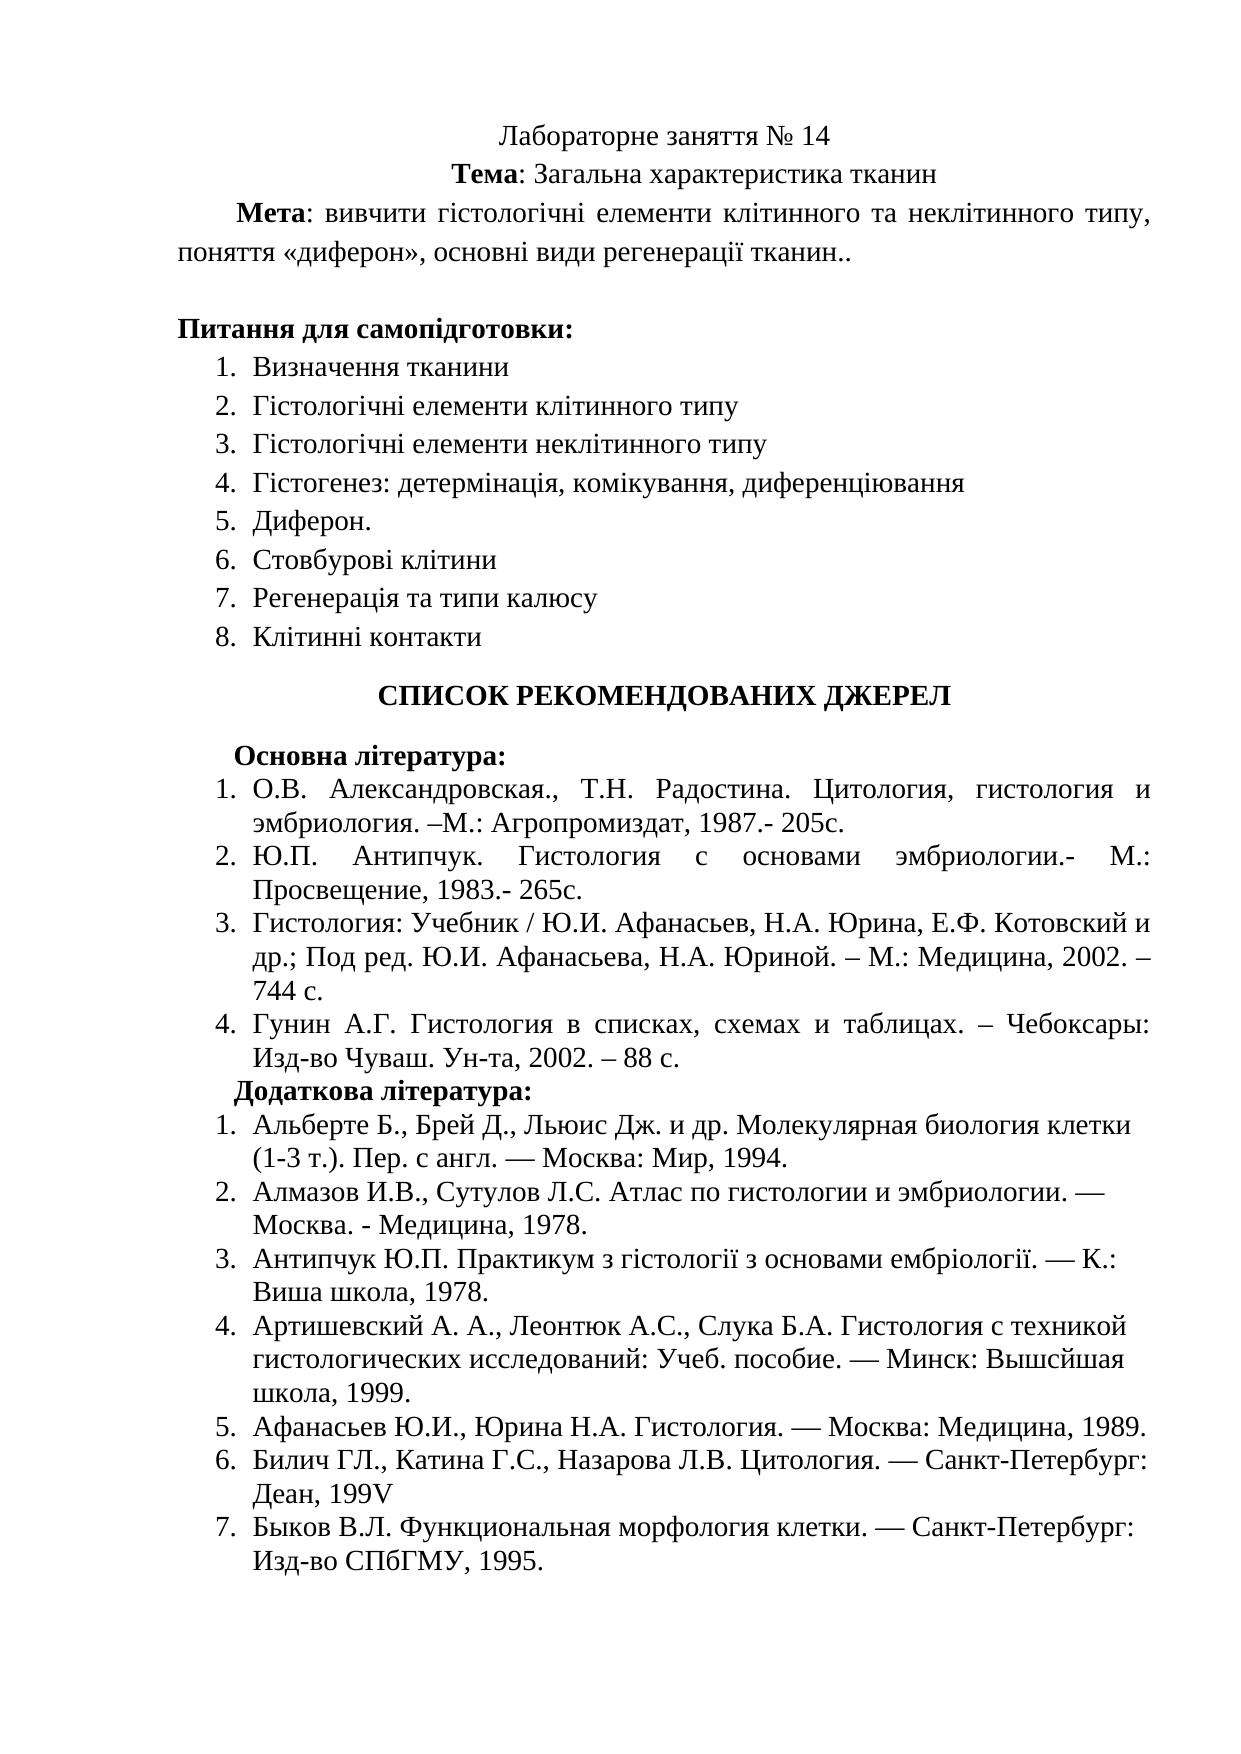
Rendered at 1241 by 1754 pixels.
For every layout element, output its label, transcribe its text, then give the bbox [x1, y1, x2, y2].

list Алмазов И.В., Сутулов Л.С. Атлас по гистологии и эмбриологии. — Москва. - Медицина, 1978. [215, 1174, 1152, 1241]
list Билич ГЛ., Катина Г.С., Назарова Л.В. Цитология. — Санкт-Петербург: Деан, 199V [215, 1442, 1152, 1509]
text СПИСОК РЕКОМЕНДОВАНИХ ДЖЕРЕЛ [177, 678, 1152, 712]
text Лабораторне заняття № 14 [177, 118, 1152, 152]
list Афанасьев Ю.И., Юрина Н.А. Гистология. — Москва: Медицина, 1989. [215, 1409, 1152, 1442]
list Быков В.Л. Функциональная морфология клетки. — Санкт-Петербург: Изд-во СПбГМУ, 1995. [215, 1509, 1152, 1576]
list Ю.П. Антипчук. Гистология с основами эмбриологии.- М.: Просвещение, 1983.- 265с. [215, 838, 1152, 906]
list Гістогенез: детермінація, комікування, диференціювання [215, 465, 1152, 498]
list О.В. Александровская., Т.Н. Радостина. Цитология, гистология и эмбриология. –М.: Агропромиздат, 1987.- 205с. [215, 771, 1152, 838]
text Основна література: [177, 738, 1152, 771]
list Стовбурові клітини [215, 542, 1152, 576]
text Мета: вивчити гістологічні елементи клітинного та неклітинного типу, поняття «диферон», основні види регенерації тканин.. [177, 195, 1152, 267]
list Визначення тканини [215, 349, 1152, 383]
list Антипчук Ю.П. Практикум з гістології з основами ембріології. — К.: Виша школа, 1978. [215, 1241, 1152, 1308]
list Гістологічні елементи клітинного типу [215, 388, 1152, 421]
text Додаткова література: [177, 1073, 1152, 1107]
list Гістологічні елементи неклітинного типу [215, 426, 1152, 460]
text Питання для самопідготовки: [177, 311, 1152, 344]
list Гистология: Учебник / Ю.И. Афанасьев, Н.А. Юрина, Е.Ф. Котовский и др.; Под ред. Ю.И. Афанасьева, Н.А. Юриной. – М.: Медицина, 2002. – 744 с. [215, 906, 1152, 1006]
list Артишевский А. А., Леонтюк А.С., Слука Б.А. Гистология с техникой гистологических исследований: Учеб. пособие. — Минск: Вышсйшая школа, 1999. [215, 1308, 1152, 1409]
list Регенерація та типи калюсу [215, 581, 1152, 614]
list Альберте Б., Брей Д., Льюис Дж. и др. Молекулярная биология клетки (1-3 т.). Пер. с англ. — Москва: Мир, 1994. [215, 1107, 1152, 1174]
list Гунин А.Г. Гистология в списках, схемах и таблицах. – Чебоксары: Изд-во Чуваш. Ун-та, 2002. – 88 с. [215, 1006, 1152, 1073]
text Тема: Загальна характеристика тканин [177, 157, 1152, 190]
list Диферон. [215, 503, 1152, 537]
list Клітинні контакти [215, 619, 1152, 653]
